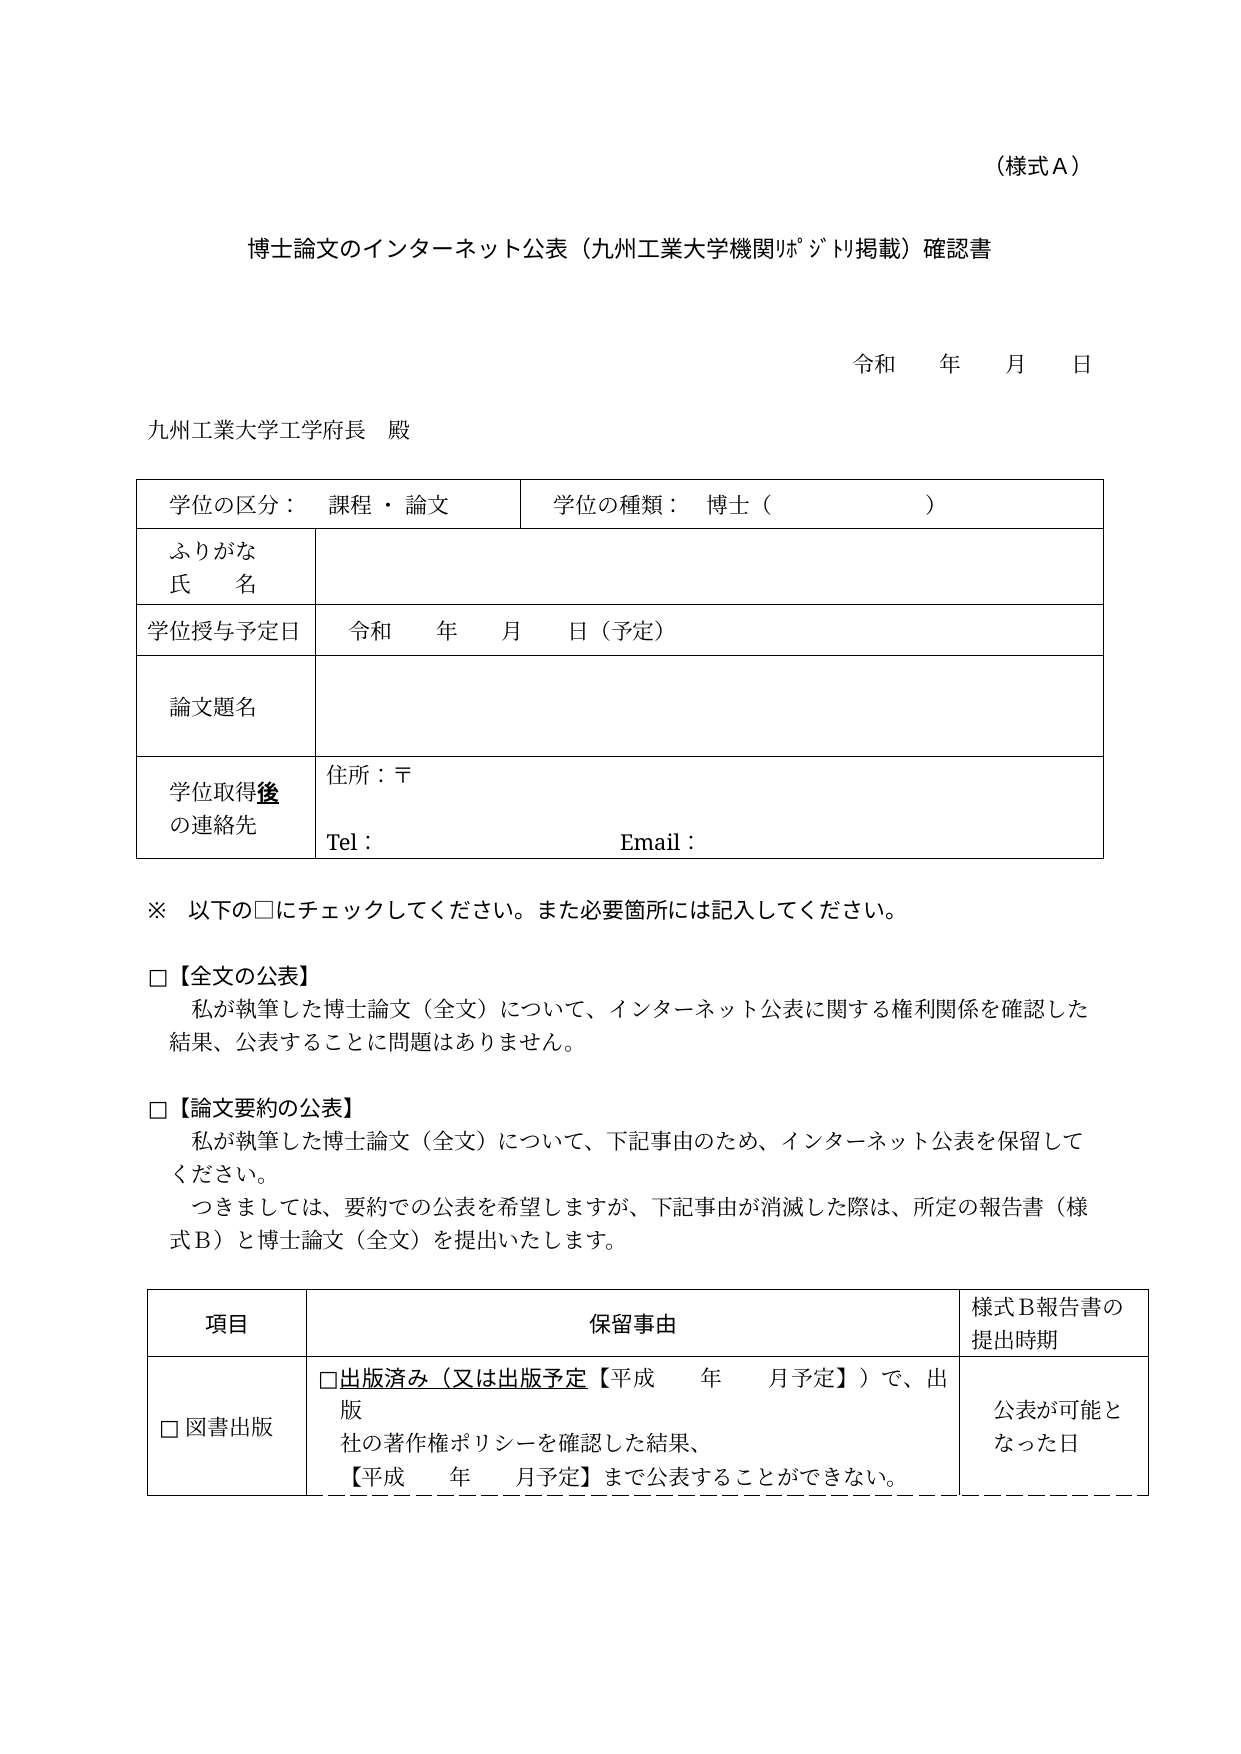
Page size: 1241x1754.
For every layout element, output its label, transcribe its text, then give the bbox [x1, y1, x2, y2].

text 九州工業大学工学府長 殿 [148, 413, 1092, 446]
table_header 学位の区分： 課程 ・ 論文 [137, 480, 520, 527]
text （様式Ａ） [148, 149, 1092, 182]
text □【全文の公表】 [148, 958, 1092, 991]
text □【論文要約の公表】 [148, 1090, 1092, 1123]
text ください。 [148, 1156, 1092, 1189]
table_header 項目 [148, 1290, 306, 1356]
table_cell ふりがな 氏 名 [137, 529, 315, 604]
table_cell 学位授与予定日 [137, 605, 315, 655]
text つきましては、要約での公表を希望しますが、下記事由が消滅した際は、所定の報告書（様 [148, 1189, 1092, 1222]
text 私が執筆した博士論文（全文）について、インターネット公表に関する権利関係を確認した結果、公表することに問題はありません。 [169, 991, 1092, 1057]
text 式Ｂ）と博士論文（全文）を提出いたします。 [148, 1222, 1092, 1256]
text 令和 年 月 日 [148, 347, 1092, 380]
table_header 様式Ｂ報告書の提出時期 [960, 1290, 1148, 1356]
table_cell 論文題名 [137, 656, 315, 756]
table_cell [316, 656, 1103, 756]
table_header 学位の種類： 博士（ ） [521, 480, 1103, 527]
text 博士論文のインターネット公表（九州工業大学機関ﾘﾎﾟｼﾞﾄﾘ掲載）確認書 [148, 215, 1092, 281]
table_cell 公表が可能と なった日 [960, 1357, 1148, 1495]
table_cell 住所：〒 Tel： Email： [316, 757, 1103, 858]
text 私が執筆した博士論文（全文）について、下記事由のため、インターネット公表を保留して [148, 1123, 1092, 1156]
table_cell 学位取得後 の連絡先 [137, 757, 315, 858]
table_cell □ 図書出版 [148, 1357, 306, 1495]
table_cell [316, 529, 1103, 604]
table_header 保留事由 [307, 1290, 959, 1356]
table_cell □出版済み（又は出版予定【平成 年 月予定】）で、出版 社の著作権ポリシーを確認した結果、 【平成 年 月予定】まで公表することができない。 [307, 1357, 959, 1495]
text ※ 以下の□にチェックしてください。また必要箇所には記入してください。 [148, 892, 1092, 925]
table_cell 令和 年 月 日（予定） [316, 605, 1103, 655]
